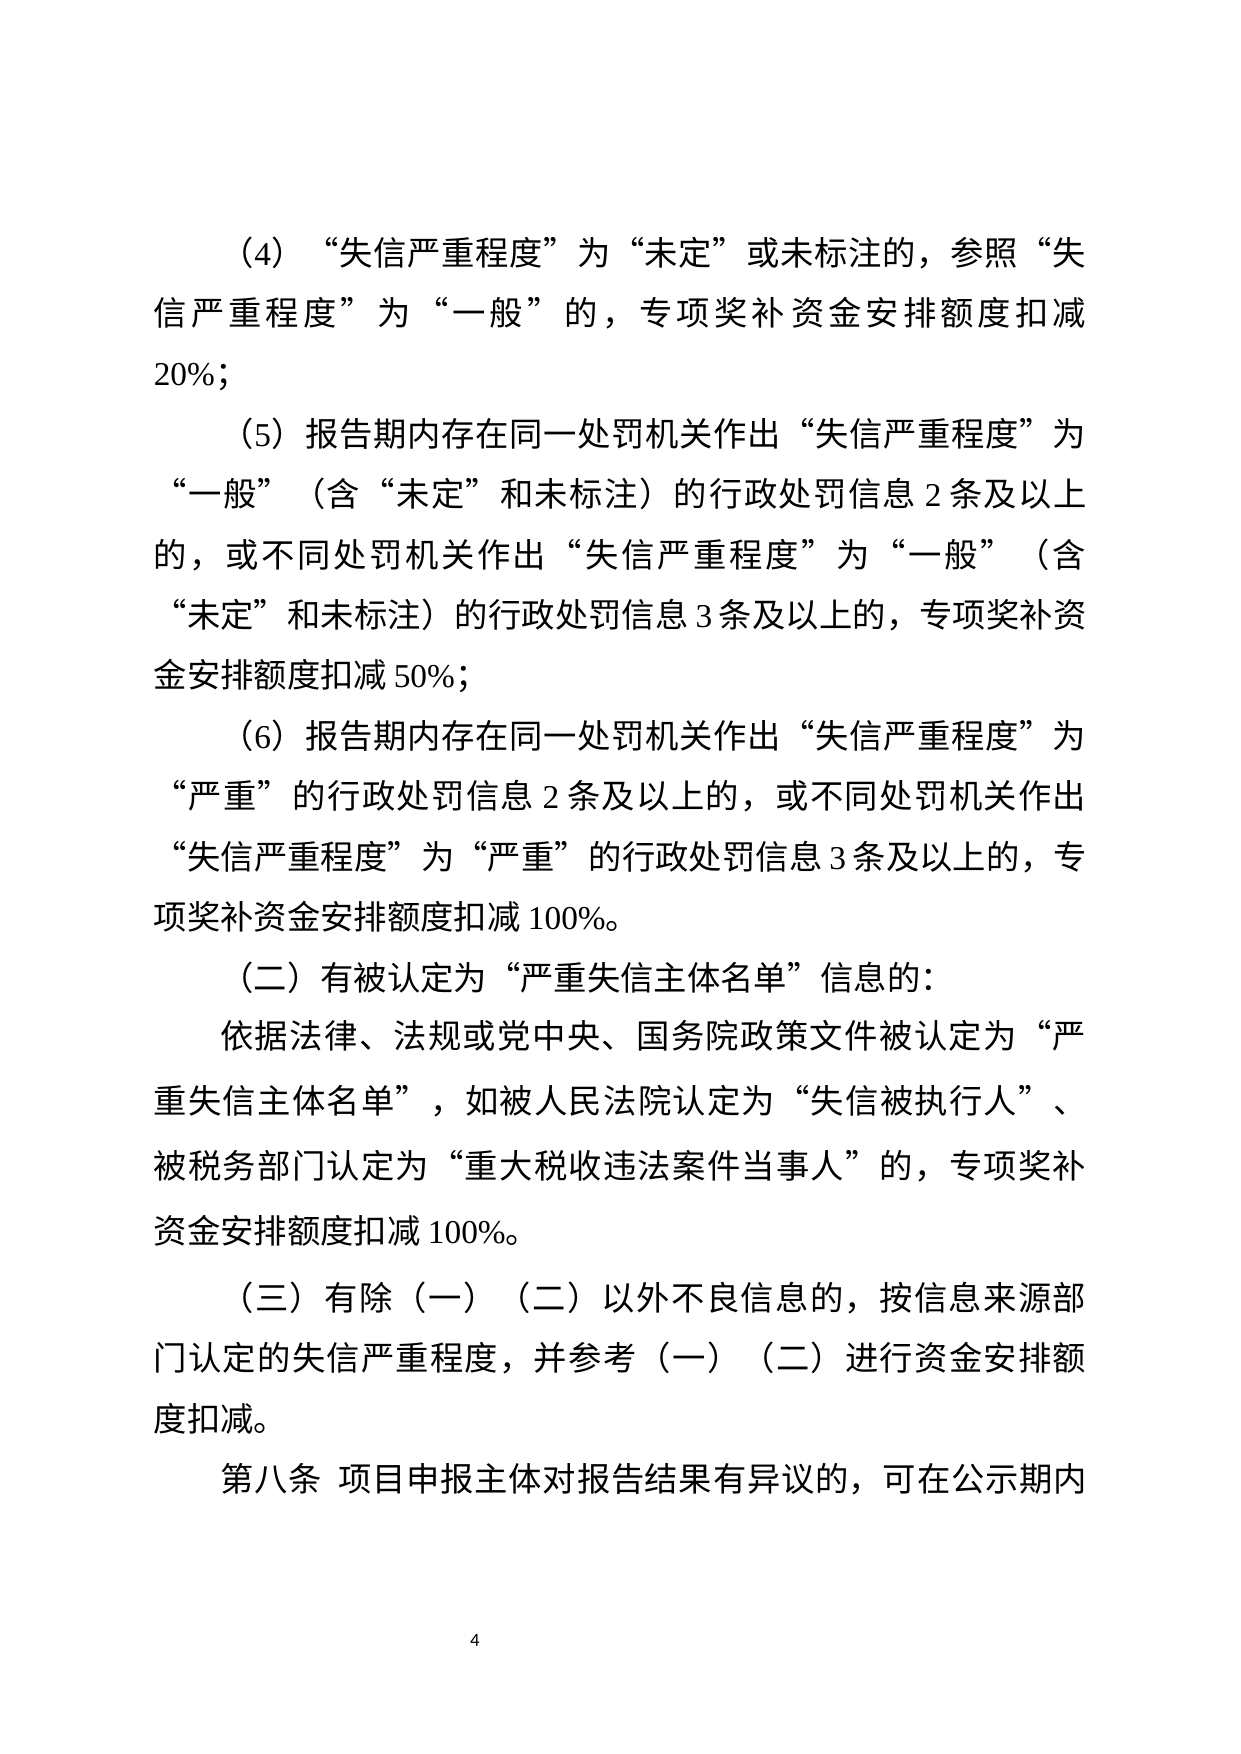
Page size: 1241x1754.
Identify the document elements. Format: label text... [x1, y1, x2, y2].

text （5）报告期内存在同一处罚机关作出“失信严重程度”为“一般”（含“未定”和未标注）的行政处罚信息2条及以上的，或不同处罚机关作出“失信严重程度”为“一般”（含“未定”和未标注）的行政处罚信息3条及以上的，专项奖补资金安排额度扣减50%； [153, 398, 1087, 700]
text （6）报告期内存在同一处罚机关作出“失信严重程度”为“严重”的行政处罚信息2条及以上的，或不同处罚机关作出“失信严重程度”为“严重”的行政处罚信息3条及以上的，专项奖补资金安排额度扣减 100%。 [153, 700, 1087, 942]
text （4）“失信严重程度”为“未定”或未标注的，参照“失信严重程度”为“一般”的，专项奖补资金安排额度扣减20%； [153, 217, 1087, 398]
text （二）有被认定为“严重失信主体名单”信息的： [153, 942, 1087, 1002]
text 依据法律、法规或党中央、国务院政策文件被认定为“严重失信主体名单”，如被人民法院认定为“失信被执行人”、被税务部门认定为“重大税收违法案件当事人”的，专项奖补资金安排额度扣减 100%。 [153, 1002, 1087, 1262]
text （三）有除（一）（二）以外不良信息的，按信息来源部门认定的失信严重程度，并参考（一）（二）进行资金安排额度扣减。 [153, 1262, 1087, 1443]
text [153, 1443, 1087, 1504]
